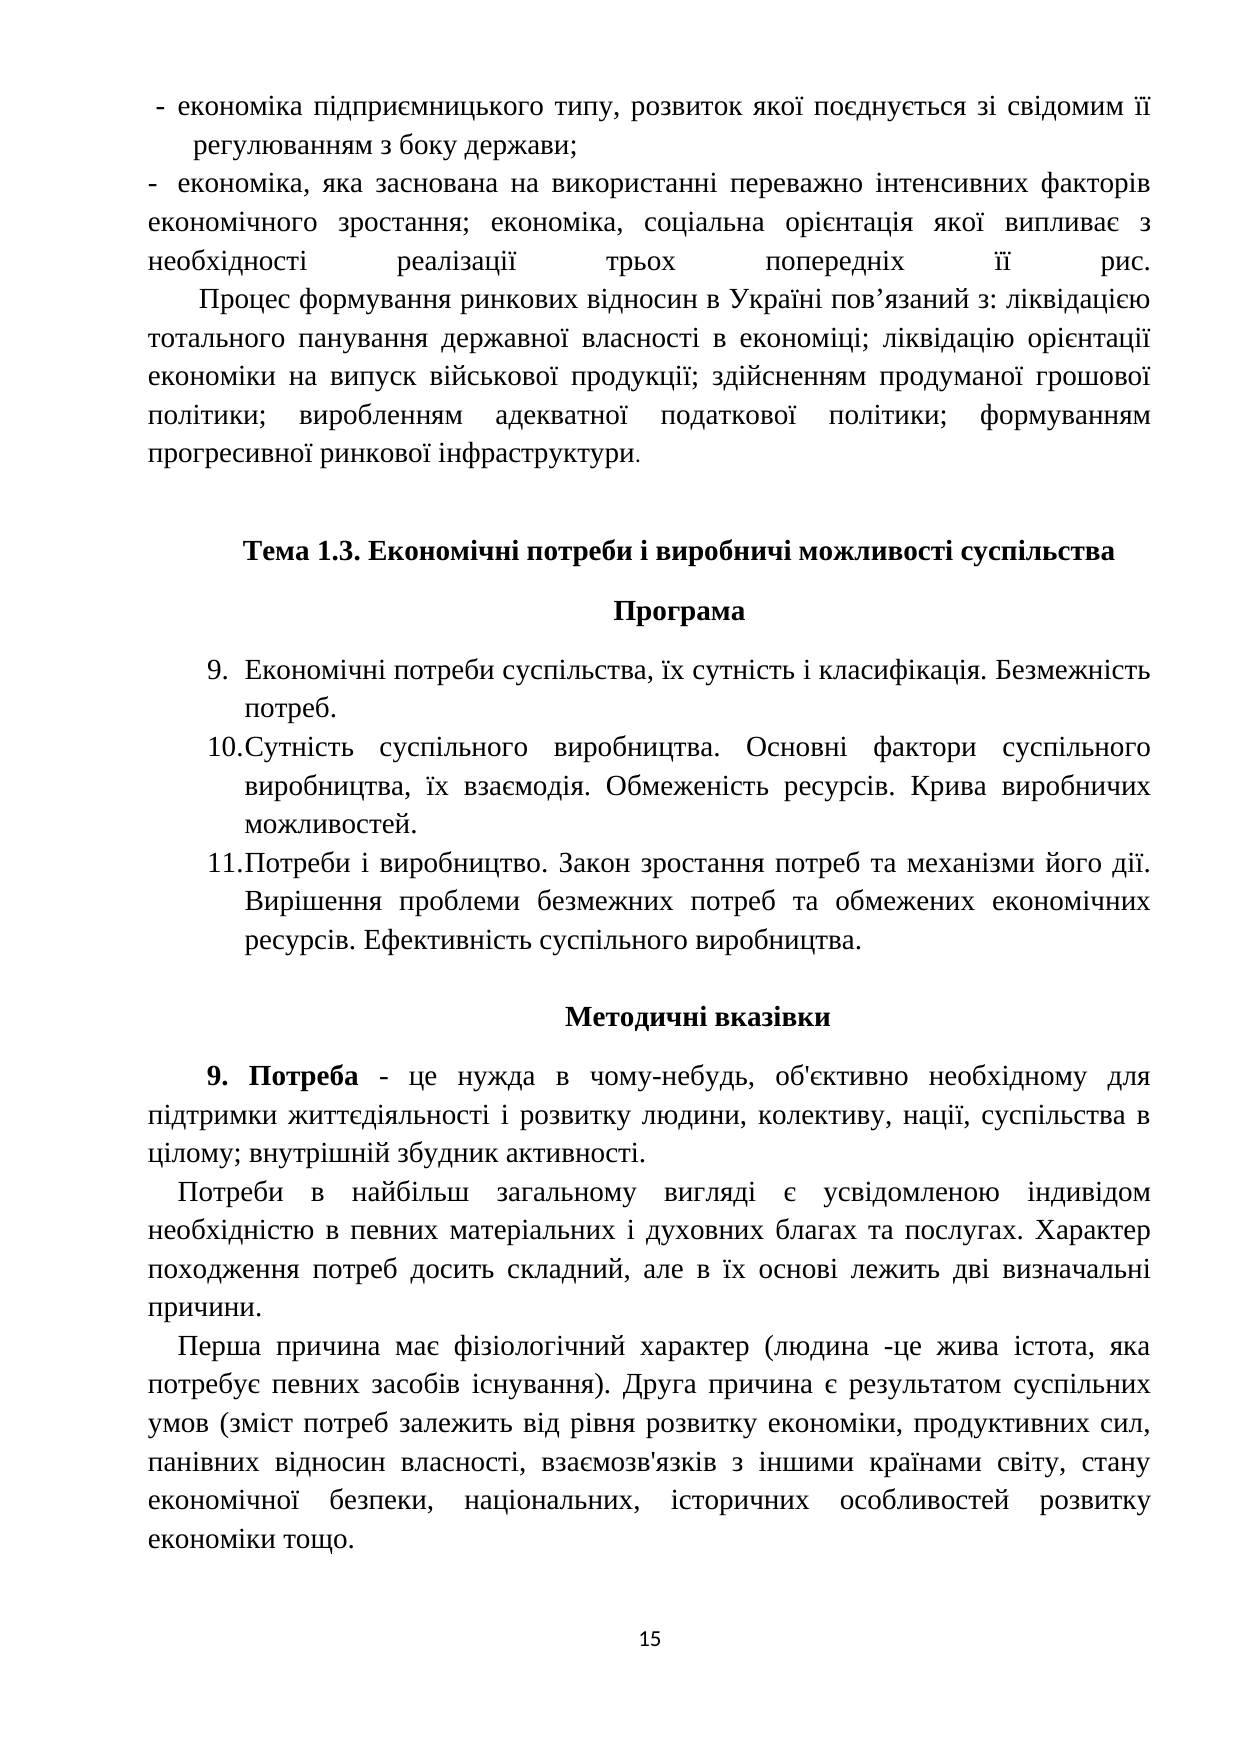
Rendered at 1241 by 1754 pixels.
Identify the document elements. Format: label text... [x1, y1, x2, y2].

list економіка підприємницького типу, розвиток якої поєднується зі свідомим її регулюванням з боку держави; [155, 88, 1152, 161]
text Тема 1.3. Економічні потреби і виробничі можливості суспільства [207, 533, 1152, 567]
text Перша причина має фізіологічний характер (людина -це жива істота, яка потребує певних засобів існування). Друга причина є результатом суспільних умов (зміст потреб залежить від рівня розвитку економіки, продуктивних сил, панівних відносин власності, взаємозв'язків з іншими країнами світу, стану економічної безпеки, національних, історичних особливостей розвитку економіки тощо. [148, 1328, 1152, 1554]
list Методичні вказівки [244, 999, 1152, 1032]
list Потреби і виробництво. Закон зростання потреб та механізми його дії. Вирішення проблеми безмежних потреб та обмежених економічних ресурсів. Ефективність суспільного виробництва. [207, 845, 1152, 955]
list Сутність суспільного виробництва. Основні фактори суспільного виробництва, їх взаємодія. Обмеженість ресурсів. Крива виробничих можливостей. [207, 729, 1152, 840]
list Економічні потреби суспільства, їх сутність і класифікація. Безмежність потреб. [207, 652, 1152, 724]
text Програма [148, 593, 1152, 626]
text 9. Потреба - це нужда в чому-небудь, об'єктивно необхідному для підтримки життєдіяльності і розвитку людини, колективу, нації, суспільства в цілому; внутрішній збудник активності. [148, 1058, 1152, 1169]
text Потреби в найбільш загальному вигляді є усвідомленою індивідом необхідністю в певних матеріальних і духовних благах та послугах. Характер походження потреб досить складний, але в їх основі лежить дві визначальні причини. [148, 1174, 1152, 1323]
list економіка, яка заснована на використанні переважно інтенсивних факторів економічного зростання; економіка, соціальна орієнтація якої випливає з необхідності реалізації трьох попередніх її рис. Процес формування ринкових відносин в Україні пов’язаний з: ліквідацією тотального панування державної власності в економіці; ліквідацію орієнтації економіки на випуск військової продукції; здійсненням продуманої грошової політики; виробленням адекватної податкової політики; формуванням прогресивної ринкової інфраструктури. [148, 166, 1152, 469]
